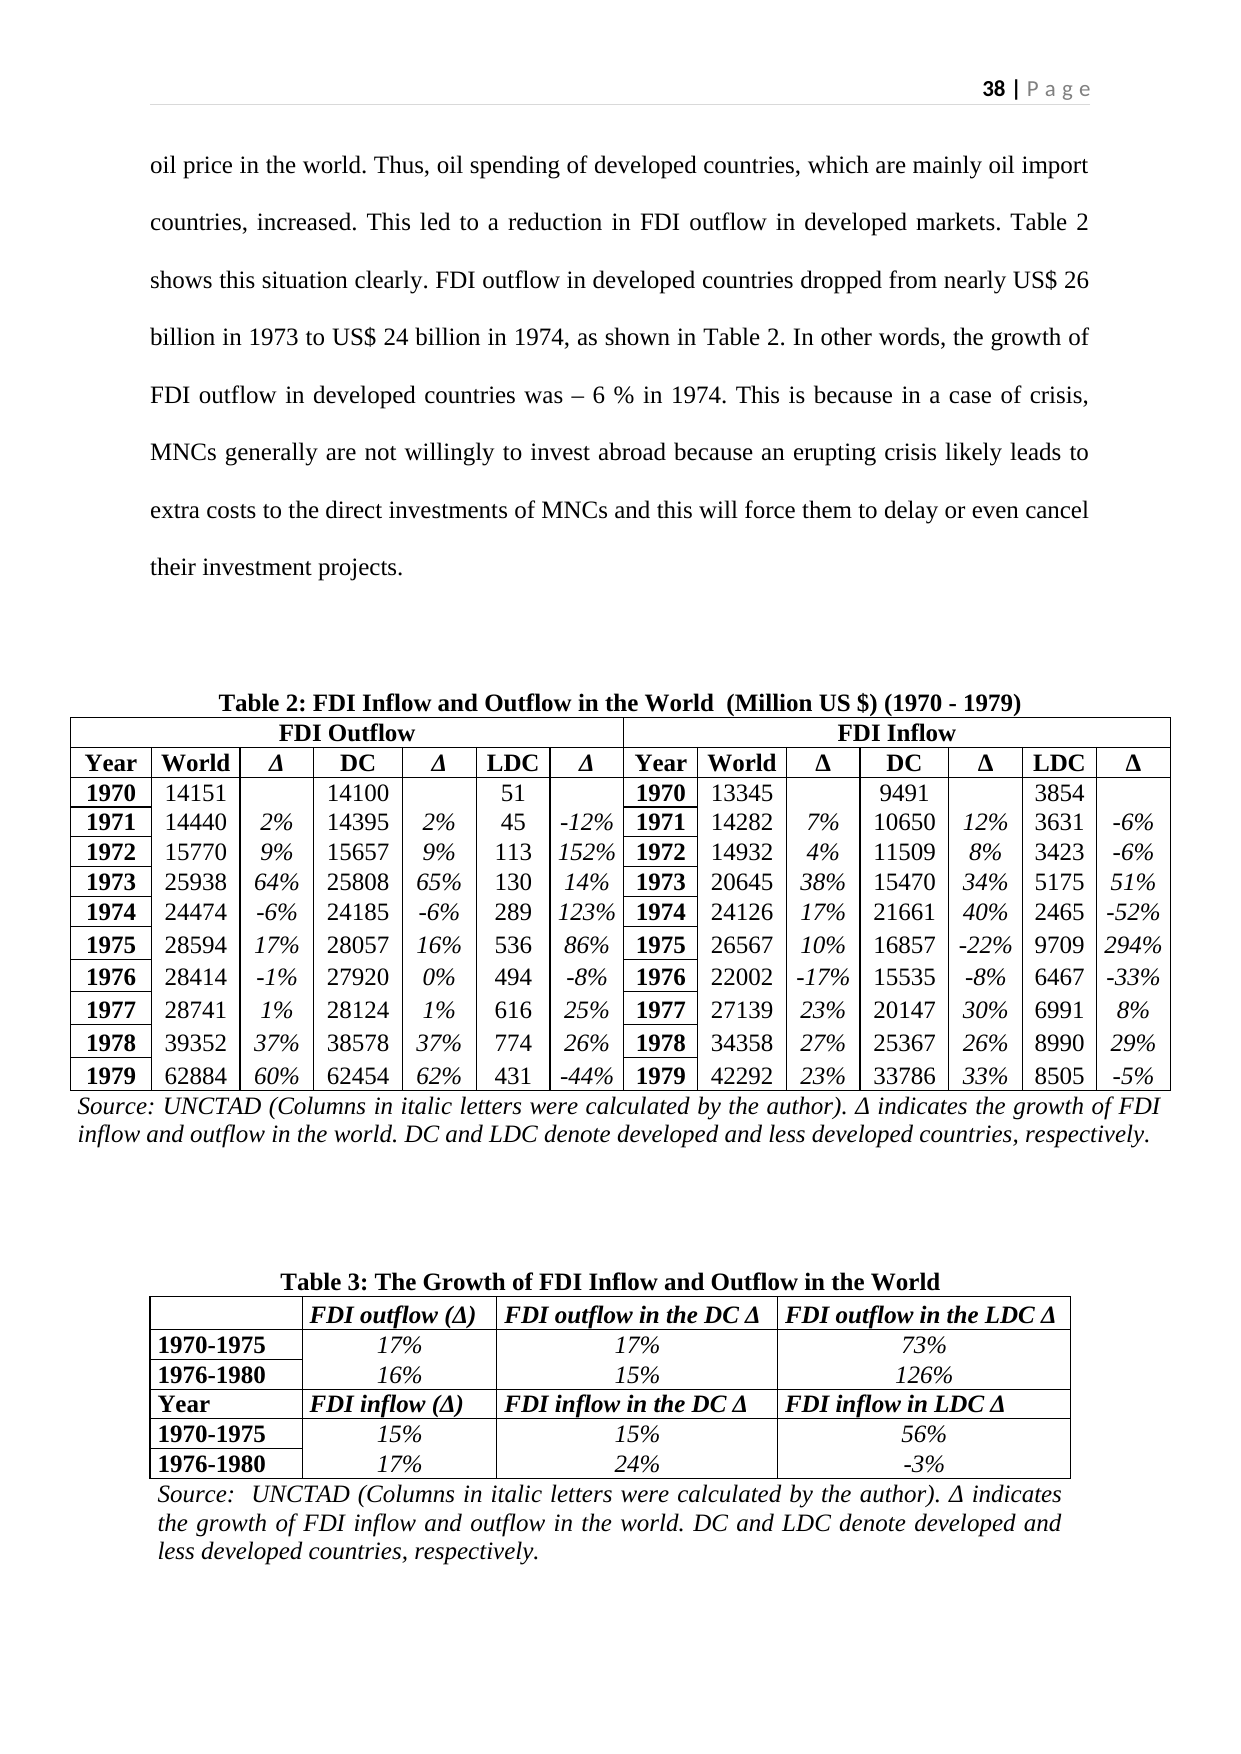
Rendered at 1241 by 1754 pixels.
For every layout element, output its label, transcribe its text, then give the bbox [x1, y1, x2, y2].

table_cell 22002 [698, 959, 786, 991]
table_cell 14282 [698, 806, 786, 836]
table_cell 5175 [1023, 866, 1096, 896]
table_cell 1976-1980 [151, 1360, 302, 1388]
table_cell 51% [1097, 866, 1170, 896]
table_cell 37% [403, 1024, 476, 1057]
table_cell 37% [241, 1024, 313, 1057]
table_cell 25938 [152, 866, 239, 896]
table_cell 15535 [861, 959, 948, 991]
table_cell 33786 [861, 1057, 948, 1090]
table_cell Δ [241, 748, 313, 777]
table_cell 23% [787, 1057, 859, 1090]
table_cell Source: UNCTAD (Columns in italic letters were calculated by the author). Δ indicates the growth of FDI inflow and outflow in the world. DC and LDC denote developed and less developed countries, respectively. [70, 1091, 1170, 1148]
table_cell Δ [551, 748, 623, 777]
table_cell 1970 [71, 778, 151, 806]
table_cell FDI Outflow [71, 718, 623, 747]
table_cell -17% [787, 959, 859, 991]
table_cell 1979 [71, 1058, 151, 1090]
table_cell [787, 778, 859, 806]
table_cell 24126 [698, 896, 786, 926]
table_cell 1971 [624, 808, 697, 836]
table_cell FDI inflow (Δ) [303, 1390, 496, 1418]
table_cell 0% [403, 959, 476, 991]
table_cell 616 [477, 991, 549, 1024]
table_cell 15657 [314, 836, 402, 866]
table_cell 2465 [1023, 896, 1096, 926]
table_cell 1979 [624, 1058, 697, 1090]
table_cell 289 [477, 896, 549, 926]
table_cell 3854 [1023, 778, 1096, 806]
table_cell Year [71, 748, 151, 777]
table_cell 20147 [861, 991, 948, 1024]
table_cell FDI Inflow [624, 718, 1170, 747]
table_cell 27139 [698, 991, 786, 1024]
table_cell 39352 [152, 1024, 239, 1057]
table_cell 1973 [71, 867, 151, 896]
table_cell 24474 [152, 896, 239, 926]
table_cell FDI outflow (Δ) [303, 1297, 496, 1329]
table_cell 8% [949, 836, 1022, 866]
table_cell 15770 [152, 836, 239, 866]
table_cell [1097, 778, 1170, 806]
table_cell -52% [1097, 896, 1170, 926]
table_cell 51 [477, 778, 549, 806]
table_cell 8505 [1023, 1057, 1096, 1090]
table_cell 9491 [861, 778, 948, 806]
table_cell FDI outflow in the DC Δ [497, 1297, 777, 1329]
table_cell 14395 [314, 806, 402, 836]
table_cell 8990 [1023, 1024, 1096, 1057]
table_cell 1975 [624, 927, 697, 958]
table_cell LDC [1023, 748, 1096, 777]
table_cell 1970-1975 [151, 1330, 302, 1359]
table_cell -44% [551, 1057, 623, 1090]
table_cell 42292 [698, 1057, 786, 1090]
table_cell -6% [1097, 836, 1170, 866]
table_cell 15% [303, 1419, 496, 1448]
table_cell -33% [1097, 959, 1170, 991]
table_cell Δ [1097, 748, 1170, 777]
table_cell 536 [477, 926, 549, 958]
table_cell 1978 [624, 1025, 697, 1057]
table_cell 14% [551, 866, 623, 896]
table_cell 16% [303, 1359, 496, 1388]
table_cell DC [861, 748, 948, 777]
table_cell 152% [551, 836, 623, 866]
table_cell FDI outflow in the LDC Δ [778, 1297, 1070, 1329]
table_cell 1972 [71, 837, 151, 866]
table_cell -6% [241, 896, 313, 926]
table_cell 62% [403, 1057, 476, 1090]
table_cell 28124 [314, 991, 402, 1024]
table_cell 26% [551, 1024, 623, 1057]
table_cell 28741 [152, 991, 239, 1024]
table_cell 65% [403, 866, 476, 896]
table_cell 64% [241, 866, 313, 896]
table_cell 25367 [861, 1024, 948, 1057]
table_cell 774 [477, 1024, 549, 1057]
table_cell [949, 778, 1022, 806]
table_cell -6% [1097, 806, 1170, 836]
table_cell 3631 [1023, 806, 1096, 836]
table_cell 14100 [314, 778, 402, 806]
table_cell 38% [787, 866, 859, 896]
table_cell 6467 [1023, 959, 1096, 991]
table_cell Δ [949, 748, 1022, 777]
table_cell FDI inflow in LDC Δ [778, 1390, 1070, 1418]
table_cell 62884 [152, 1057, 239, 1090]
table_cell -1% [241, 959, 313, 991]
table_cell [551, 778, 623, 806]
table_header Table 2: FDI Inflow and Outflow in the World (Million US $) (1970 - 1979) [70, 688, 1170, 717]
table_cell -6% [403, 896, 476, 926]
table_cell 25% [551, 991, 623, 1024]
table_cell 33% [949, 1057, 1022, 1090]
table_cell 1977 [624, 992, 697, 1024]
table_cell 1975 [71, 927, 151, 958]
table_cell 1976 [624, 960, 697, 991]
table_cell 28057 [314, 926, 402, 958]
table_cell 1976-1980 [151, 1449, 302, 1478]
table_cell 29% [1097, 1024, 1170, 1057]
table_cell 14151 [152, 778, 239, 806]
table_cell 38578 [314, 1024, 402, 1057]
table_cell 7% [787, 806, 859, 836]
table_cell 25808 [314, 866, 402, 896]
table_cell 294% [1097, 926, 1170, 958]
table_cell [403, 778, 476, 806]
table_cell 26567 [698, 926, 786, 958]
table_cell 1970-1975 [151, 1419, 302, 1448]
table_cell 28594 [152, 926, 239, 958]
table_cell 10% [787, 926, 859, 958]
table_cell 17% [787, 896, 859, 926]
table_cell Δ [787, 748, 859, 777]
table_cell 10650 [861, 806, 948, 836]
table_cell Year [624, 748, 697, 777]
table_cell 34358 [698, 1024, 786, 1057]
table_cell 113 [477, 836, 549, 866]
table_cell 73% [778, 1330, 1070, 1359]
table_cell 15% [497, 1419, 777, 1448]
table_cell World [698, 748, 786, 777]
table_cell 494 [477, 959, 549, 991]
table_cell 4% [787, 836, 859, 866]
table_cell Year [151, 1390, 302, 1418]
table_cell [151, 1297, 302, 1329]
table_cell 6991 [1023, 991, 1096, 1024]
table_cell 30% [949, 991, 1022, 1024]
table_cell 1976 [71, 960, 151, 991]
table_cell [241, 778, 313, 806]
table_cell 24% [497, 1448, 777, 1478]
table_cell 130 [477, 866, 549, 896]
table_cell 56% [778, 1419, 1070, 1448]
table_cell 86% [551, 926, 623, 958]
table_cell DC [314, 748, 402, 777]
table_cell Source: UNCTAD (Columns in italic letters were calculated by the author). Δ indicates the growth of FDI inflow and outflow in the world. DC and LDC denote developed and less developed countries, respectively. [150, 1479, 1071, 1565]
table_cell 24185 [314, 896, 402, 926]
table_cell 8% [1097, 991, 1170, 1024]
table_cell FDI inflow in the DC Δ [497, 1390, 777, 1418]
table_cell 40% [949, 896, 1022, 926]
table_cell 1977 [71, 992, 151, 1024]
table_cell 17% [303, 1330, 496, 1359]
table_cell 9709 [1023, 926, 1096, 958]
table_cell 1% [241, 991, 313, 1024]
table_cell 17% [497, 1330, 777, 1359]
table_cell 2% [241, 806, 313, 836]
table_cell -8% [551, 959, 623, 991]
table_cell 1971 [71, 808, 151, 836]
table_cell 1% [403, 991, 476, 1024]
table_cell 16% [403, 926, 476, 958]
table_cell 27% [787, 1024, 859, 1057]
table_cell -5% [1097, 1057, 1170, 1090]
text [150, 150, 1090, 581]
table_cell 12% [949, 806, 1022, 836]
table_cell 16857 [861, 926, 948, 958]
table_cell World [152, 748, 239, 777]
table_cell 60% [241, 1057, 313, 1090]
table_cell -8% [949, 959, 1022, 991]
table_cell 13345 [698, 778, 786, 806]
table_cell 27920 [314, 959, 402, 991]
table_cell 23% [787, 991, 859, 1024]
table_cell 26% [949, 1024, 1022, 1057]
table_cell 1978 [71, 1025, 151, 1057]
table_cell 17% [241, 926, 313, 958]
table_cell 9% [403, 836, 476, 866]
table_cell 62454 [314, 1057, 402, 1090]
table_cell 11509 [861, 836, 948, 866]
table_cell 28414 [152, 959, 239, 991]
table_cell Δ [403, 748, 476, 777]
table_cell 21661 [861, 896, 948, 926]
table_cell 14932 [698, 836, 786, 866]
table_cell 20645 [698, 866, 786, 896]
table_cell 45 [477, 806, 549, 836]
table_header Table 3: The Growth of FDI Inflow and Outflow in the World [150, 1263, 1071, 1296]
table_cell 1970 [624, 778, 697, 806]
table_cell 1973 [624, 867, 697, 896]
table_cell -22% [949, 926, 1022, 958]
table_cell 34% [949, 866, 1022, 896]
table_cell 14440 [152, 806, 239, 836]
table_cell 15470 [861, 866, 948, 896]
table_cell -3% [778, 1448, 1070, 1478]
table_cell 17% [303, 1448, 496, 1478]
table_cell 2% [403, 806, 476, 836]
table_cell 431 [477, 1057, 549, 1090]
table_cell 1974 [71, 897, 151, 926]
table_cell 126% [778, 1359, 1070, 1388]
table_cell LDC [477, 748, 549, 777]
table_cell 123% [551, 896, 623, 926]
table_cell 1972 [624, 837, 697, 866]
table_cell 3423 [1023, 836, 1096, 866]
table_cell 9% [241, 836, 313, 866]
table_cell 15% [497, 1359, 777, 1388]
table_cell 1974 [624, 897, 697, 926]
table_cell -12% [551, 806, 623, 836]
